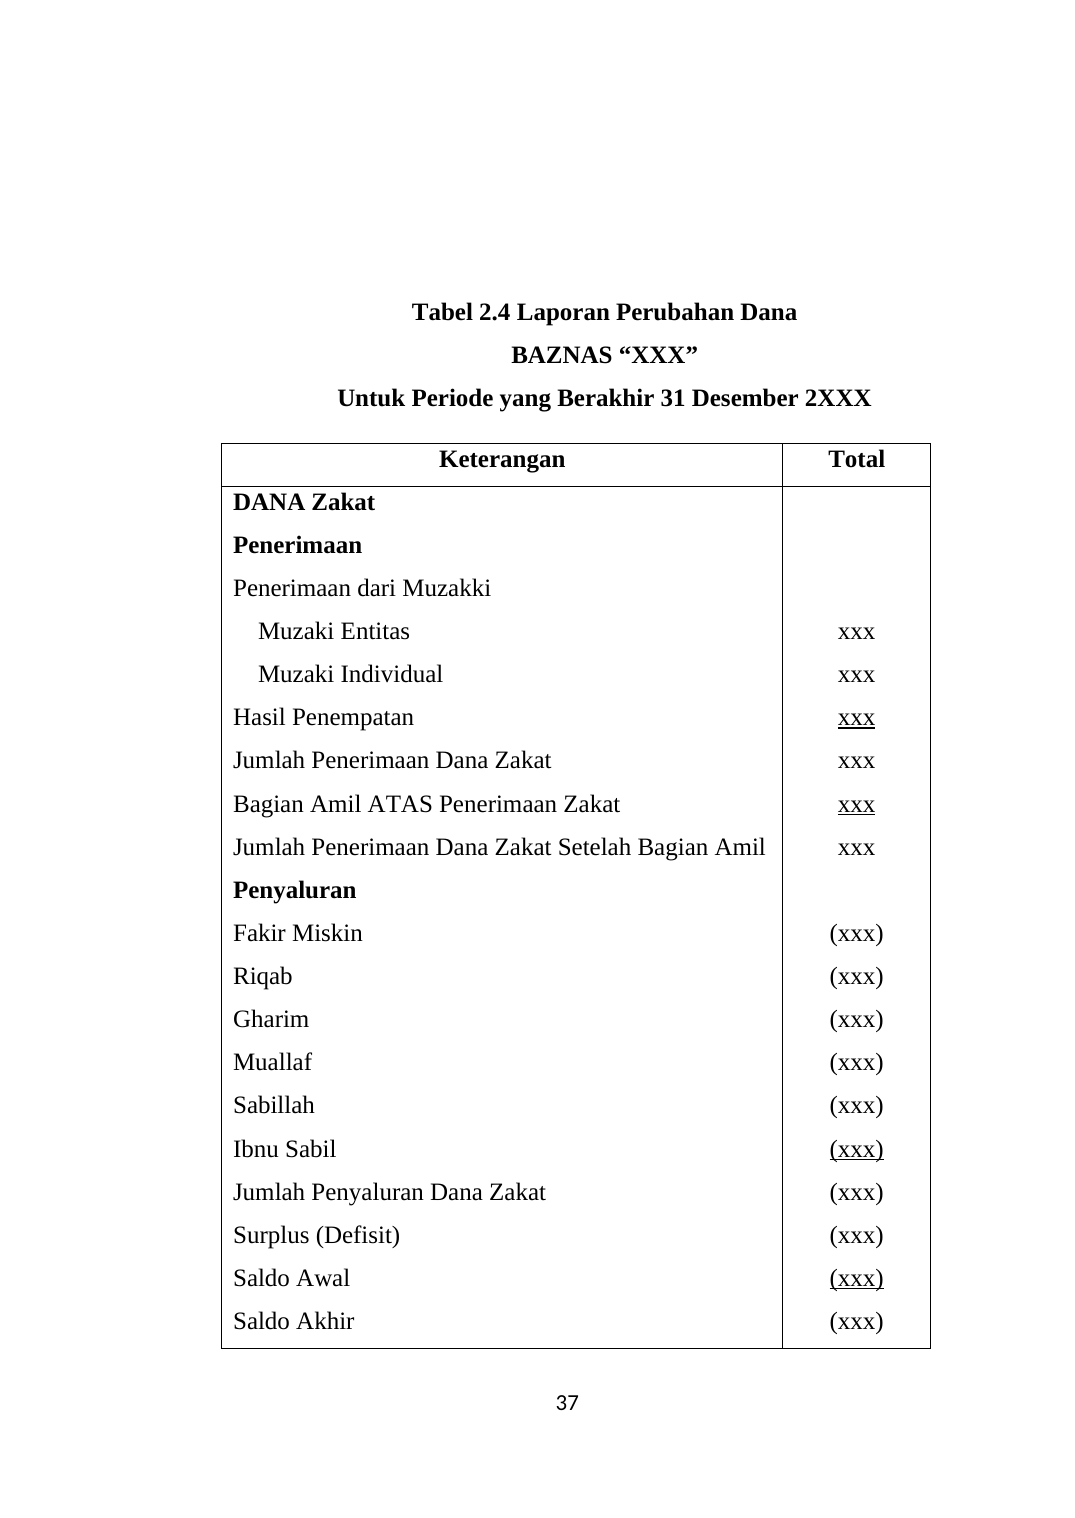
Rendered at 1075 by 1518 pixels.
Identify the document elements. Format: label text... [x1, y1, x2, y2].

table_header Keterangan [222, 444, 782, 486]
table_header Total [783, 444, 930, 486]
list Untuk Periode yang Berakhir 31 Desember 2XXX [252, 383, 957, 412]
table_cell xxx xxx xxx xxx xxx xxx (xxx) (xxx) (xxx) (xxx) (xxx) (xxx) (xxx) (xxx) (xxx) (xxx) [783, 487, 930, 1348]
list Tabel 2.4 Laporan Perubahan Dana [252, 297, 957, 326]
list BAZNAS “XXX” [252, 340, 957, 369]
table_cell DANA Zakat Penerimaan Penerimaan dari Muzakki Muzaki Entitas Muzaki Individual Hasil Penempatan Jumlah Penerimaan Dana Zakat Bagian Amil ATAS Penerimaan Zakat Jumlah Penerimaan Dana Zakat Setelah Bagian Amil Penyaluran Fakir Miskin Riqab Gharim Muallaf Sabillah Ibnu Sabil Jumlah Penyaluran Dana Zakat Surplus (Defisit) Saldo Awal Saldo Akhir [222, 487, 782, 1348]
